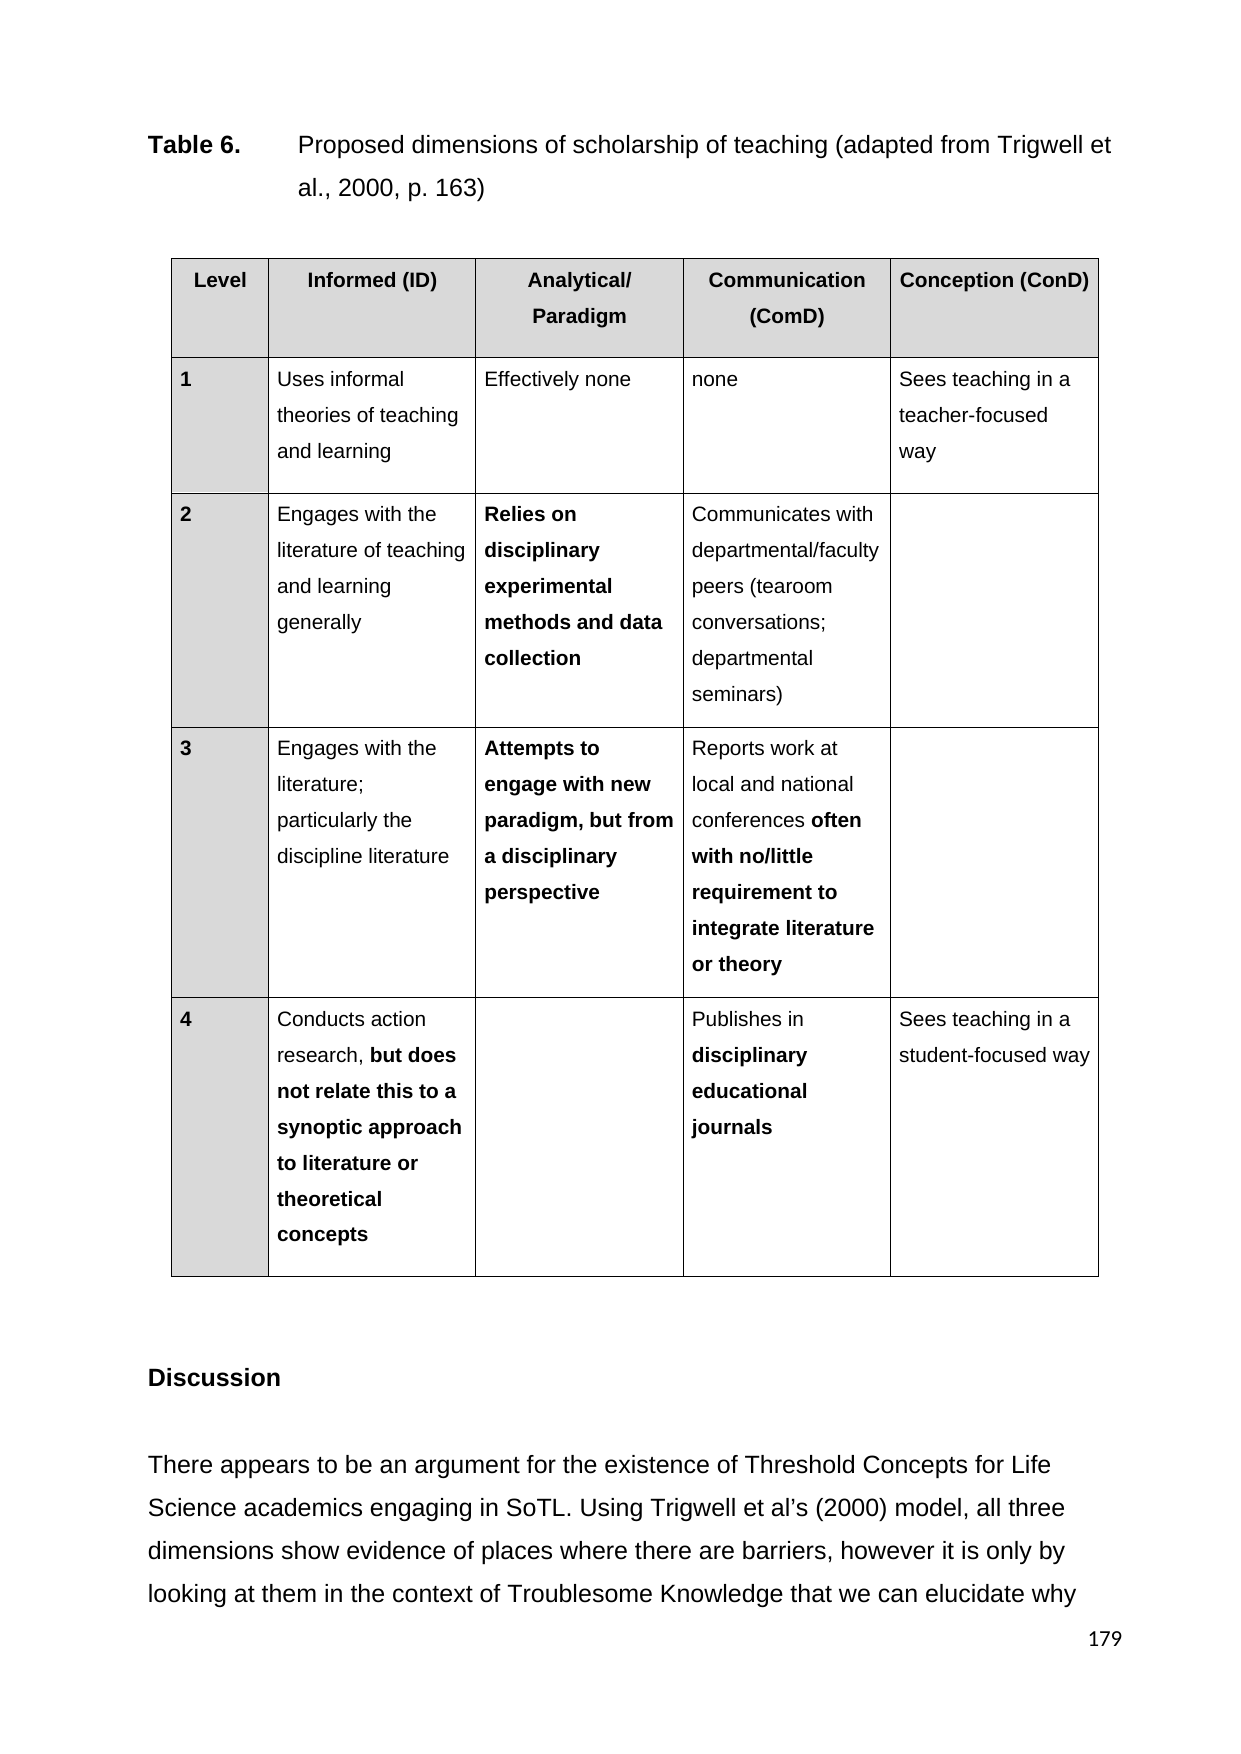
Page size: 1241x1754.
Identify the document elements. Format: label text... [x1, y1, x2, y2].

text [148, 1450, 1122, 1608]
table_cell [476, 998, 683, 1276]
table_cell [891, 728, 1098, 997]
table_cell Conducts action research, but does not relate this to a synoptic approach to literature or theoretical concepts [269, 998, 475, 1276]
table_cell Sees teaching in a teacher-focused way [891, 358, 1098, 492]
table_cell 4 [172, 998, 268, 1276]
table_cell Sees teaching in a student-focused way [891, 998, 1098, 1276]
table_cell Reports work at local and national conferences often with no/little requirement to integrate literature or theory [684, 728, 890, 997]
table_header Level [172, 259, 268, 357]
table_cell 1 [172, 358, 268, 492]
table_cell none [684, 358, 890, 492]
table_header Informed (ID) [269, 259, 475, 357]
table_cell Attempts to engage with new paradigm, but from a disciplinary perspective [476, 728, 683, 997]
table_cell Effectively none [476, 358, 683, 492]
table_cell Communicates with departmental/faculty peers (tearoom conversations; departmental seminars) [684, 494, 890, 727]
table_cell Relies on disciplinary experimental methods and data collection [476, 494, 683, 727]
table_cell Uses informal theories of teaching and learning [269, 358, 475, 492]
text Discussion [148, 1363, 1122, 1392]
table_cell [891, 494, 1098, 727]
table_header Analytical/ Paradigm [476, 259, 683, 357]
table_header Communication (ComD) [684, 259, 890, 357]
text Table 6. Proposed dimensions of scholarship of teaching (adapted from Trigwell et al., 2000, p. 163) [148, 130, 1122, 202]
table_cell Publishes in disciplinary educational journals [684, 998, 890, 1276]
table_cell 2 [172, 494, 268, 727]
table_cell 3 [172, 728, 268, 997]
table_cell Engages with the literature; particularly the discipline literature [269, 728, 475, 997]
table_header Conception (ConD) [891, 259, 1098, 357]
table_cell Engages with the literature of teaching and learning generally [269, 494, 475, 727]
